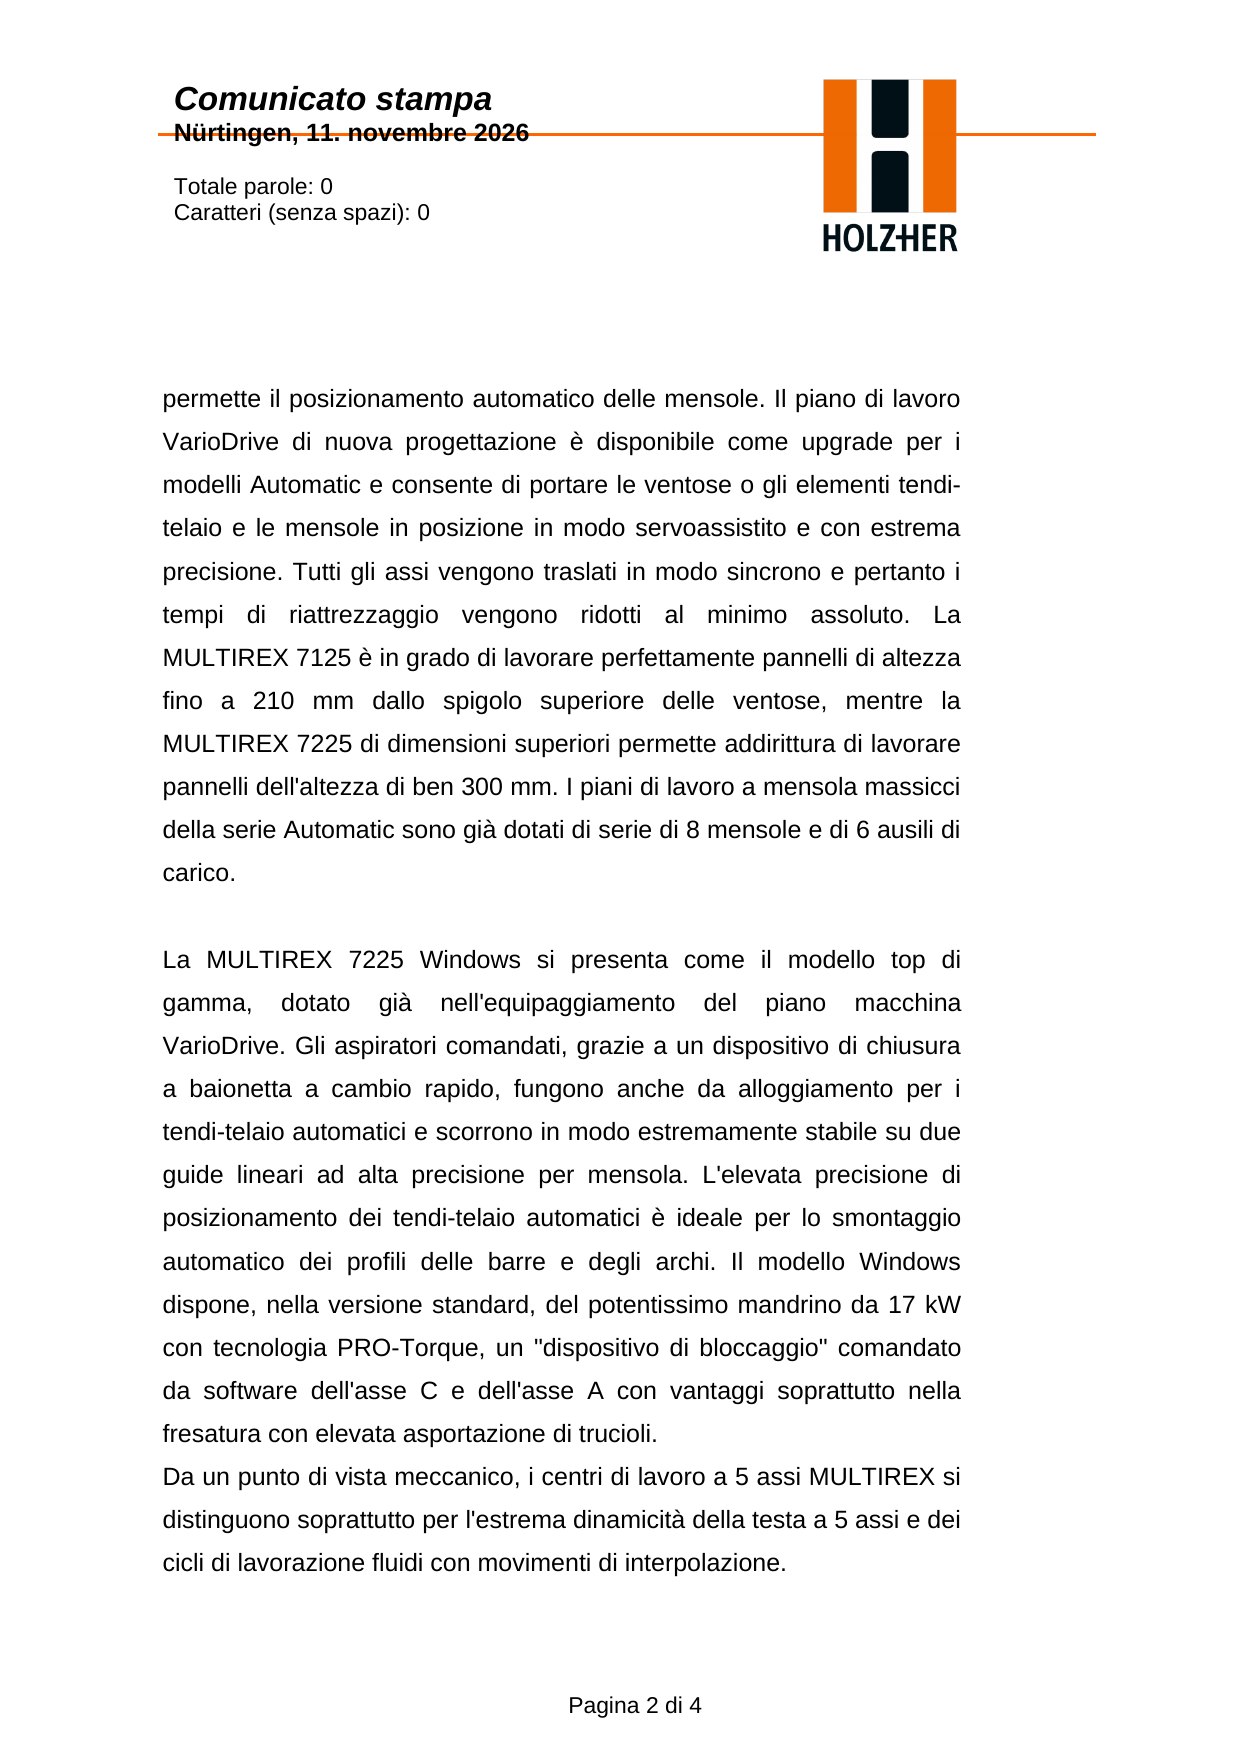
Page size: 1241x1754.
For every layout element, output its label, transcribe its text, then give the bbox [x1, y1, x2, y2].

picture [823, 79, 958, 252]
text La MULTIREX 7225 Windows si presenta come il modello top di gamma, dotato già nell'equipaggiamento del piano macchina VarioDrive. Gli aspiratori comandati, grazie a un dispositivo di chiusura a baionetta a cambio rapido, fungono anche da alloggiamento per i tendi-telaio automatici e scorrono in modo estremamente stabile su due guide lineari ad alta precisione per mensola. L'elevata precisione di posizionamento dei tendi-telaio automatici è ideale per lo smontaggio automatico dei profili delle barre e degli archi. Il modello Windows dispone, nella versione standard, del potentissimo mandrino da 17 kW con tecnologia PRO-Torque, un "dispositivo di bloccaggio" comandato da software dell'asse C e dell'asse A con vantaggi soprattutto nella fresatura con elevata asportazione di trucioli. [162, 944, 962, 1448]
text Da un punto di vista meccanico, i centri di lavoro a 5 assi MULTIREX si distinguono soprattutto per l'estrema dinamicità della testa a 5 assi e dei cicli di lavorazione fluidi con movimenti di interpolazione. [162, 1462, 962, 1577]
